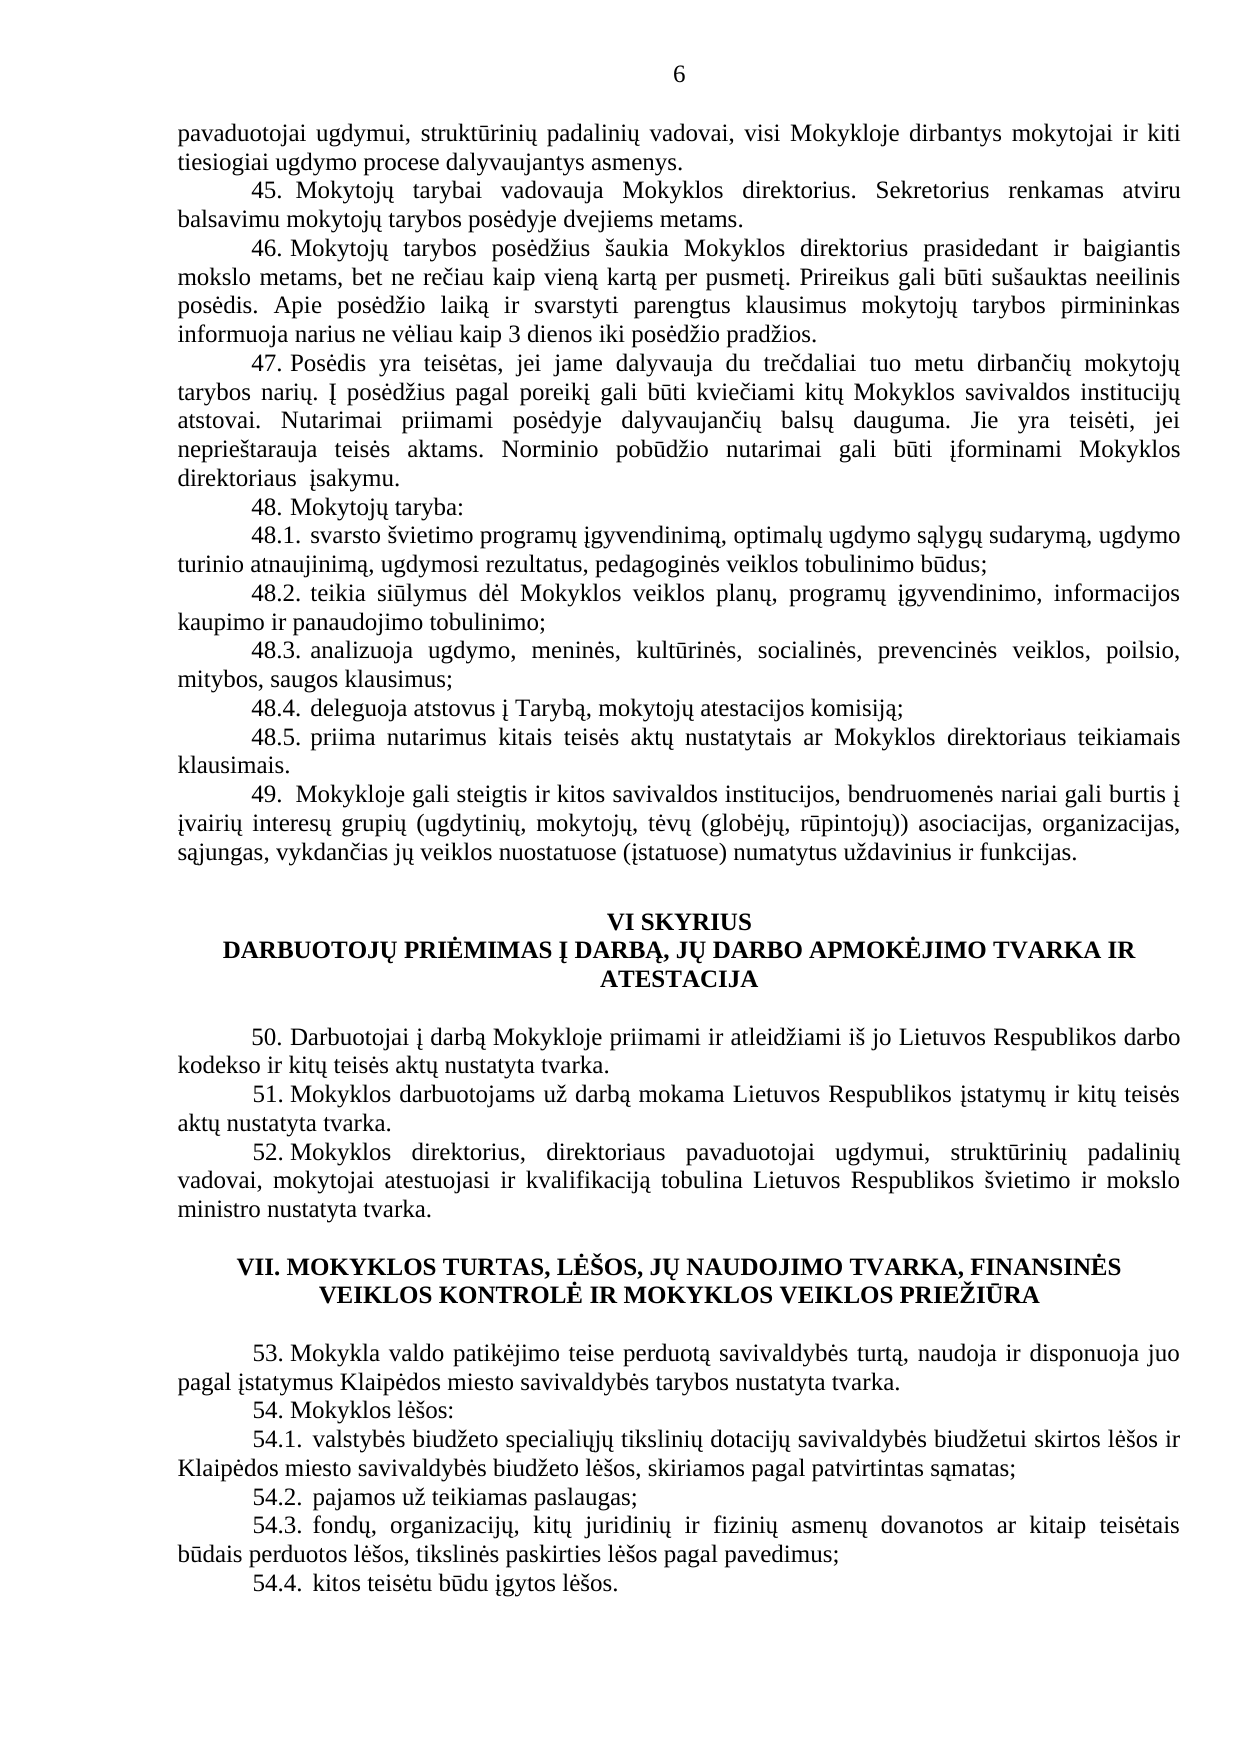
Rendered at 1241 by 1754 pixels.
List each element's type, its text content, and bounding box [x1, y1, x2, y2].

list teikia siūlymus dėl Mokyklos veiklos planų, programų įgyvendinimo, informacijos kaupimo ir panaudojimo tobulinimo; [177, 578, 1181, 636]
text VI SKYRIUS [177, 907, 1181, 936]
list Mokytojų tarybai vadovauja Mokyklos direktorius. Sekretorius renkamas atviru balsavimu mokytojų tarybos posėdyje dvejiems metams. [177, 176, 1181, 233]
list Mokyklos lėšos: [177, 1396, 1181, 1424]
list Darbuotojai į darbą Mokykloje priimami ir atleidžiami iš jo Lietuvos Respublikos darbo kodekso ir kitų teisės aktų nustatyta tvarka. [177, 1022, 1181, 1079]
list Mokytojų tarybos posėdžius šaukia Mokyklos direktorius prasidedant ir baigiantis mokslo metams, bet ne rečiau kaip vieną kartą per pusmetį. Prireikus gali būti sušauktas neeilinis posėdis. Apie posėdžio laiką ir svarstyti parengtus klausimus mokytojų tarybos pirmininkas informuoja narius ne vėliau kaip 3 dienos iki posėdžio pradžios. [177, 233, 1181, 348]
list valstybės biudžeto specialiųjų tikslinių dotacijų savivaldybės biudžetui skirtos lėšos ir Klaipėdos miesto savivaldybės biudžeto lėšos, skiriamos pagal patvirtintas sąmatas; [177, 1424, 1181, 1482]
list Mokykloje gali steigtis ir kitos savivaldos institucijos, bendruomenės nariai gali burtis į įvairių interesų grupių (ugdytinių, mokytojų, tėvų (globėjų, rūpintojų)) asociacijas, organizacijas, sąjungas, vykdančias jų veiklos nuostatuose (įstatuose) numatytus uždavinius ir funkcijas. [177, 779, 1181, 866]
list Mokykla valdo patikėjimo teise perduotą savivaldybės turtą, naudoja ir disponuoja juo pagal įstatymus Klaipėdos miesto savivaldybės tarybos nustatyta tvarka. [177, 1338, 1181, 1396]
list kitos teisėtu būdu įgytos lėšos. [177, 1568, 1181, 1597]
list Posėdis yra teisėtas, jei jame dalyvauja du trečdaliai tuo metu dirbančių mokytojų tarybos narių. Į posėdžius pagal poreikį gali būti kviečiami kitų Mokyklos savivaldos institucijų atstovai. Nutarimai priimami posėdyje dalyvaujančių balsų dauguma. Jie yra teisėti, jei neprieštarauja teisės aktams. Norminio pobūdžio nutarimai gali būti įforminami Mokyklos direktoriaus įsakymu. [177, 348, 1181, 492]
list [177, 118, 1181, 176]
text DARBUOTOJŲ PRIĖMIMAS Į DARBĄ, JŲ DARBO APMOKĖJIMO TVARKA IR ATESTACIJA [177, 936, 1181, 993]
list Mokyklos darbuotojams už darbą mokama Lietuvos Respublikos įstatymų ir kitų teisės aktų nustatyta tvarka. [177, 1079, 1181, 1137]
list Mokyklos direktorius, direktoriaus pavaduotojai ugdymui, struktūrinių padalinių vadovai, mokytojai atestuojasi ir kvalifikaciją tobulina Lietuvos Respublikos švietimo ir mokslo ministro nustatyta tvarka. [177, 1137, 1181, 1223]
list analizuoja ugdymo, meninės, kultūrinės, socialinės, prevencinės veiklos, poilsio, mitybos, saugos klausimus; [177, 636, 1181, 693]
list pajamos už teikiamas paslaugas; [177, 1482, 1181, 1511]
text VII. Mokyklos TURTAS, LĖŠOS, JŲ NAUDOJIMO TVARKA, FINANSINĖS VEIKLOS KONTROLĖ ir Mokyklos veiklos priežiūra [177, 1252, 1181, 1309]
list fondų, organizacijų, kitų juridinių ir fizinių asmenų dovanotos ar kitaip teisėtais būdais perduotos lėšos, tikslinės paskirties lėšos pagal pavedimus; [177, 1511, 1181, 1568]
list priima nutarimus kitais teisės aktų nustatytais ar Mokyklos direktoriaus teikiamais klausimais. [177, 722, 1181, 779]
list svarsto švietimo programų įgyvendinimą, optimalų ugdymo sąlygų sudarymą, ugdymo turinio atnaujinimą, ugdymosi rezultatus, pedagoginės veiklos tobulinimo būdus; [177, 521, 1181, 578]
list Mokytojų taryba: [177, 492, 1181, 521]
list deleguoja atstovus į Tarybą, mokytojų atestacijos komisiją; [177, 693, 1181, 722]
